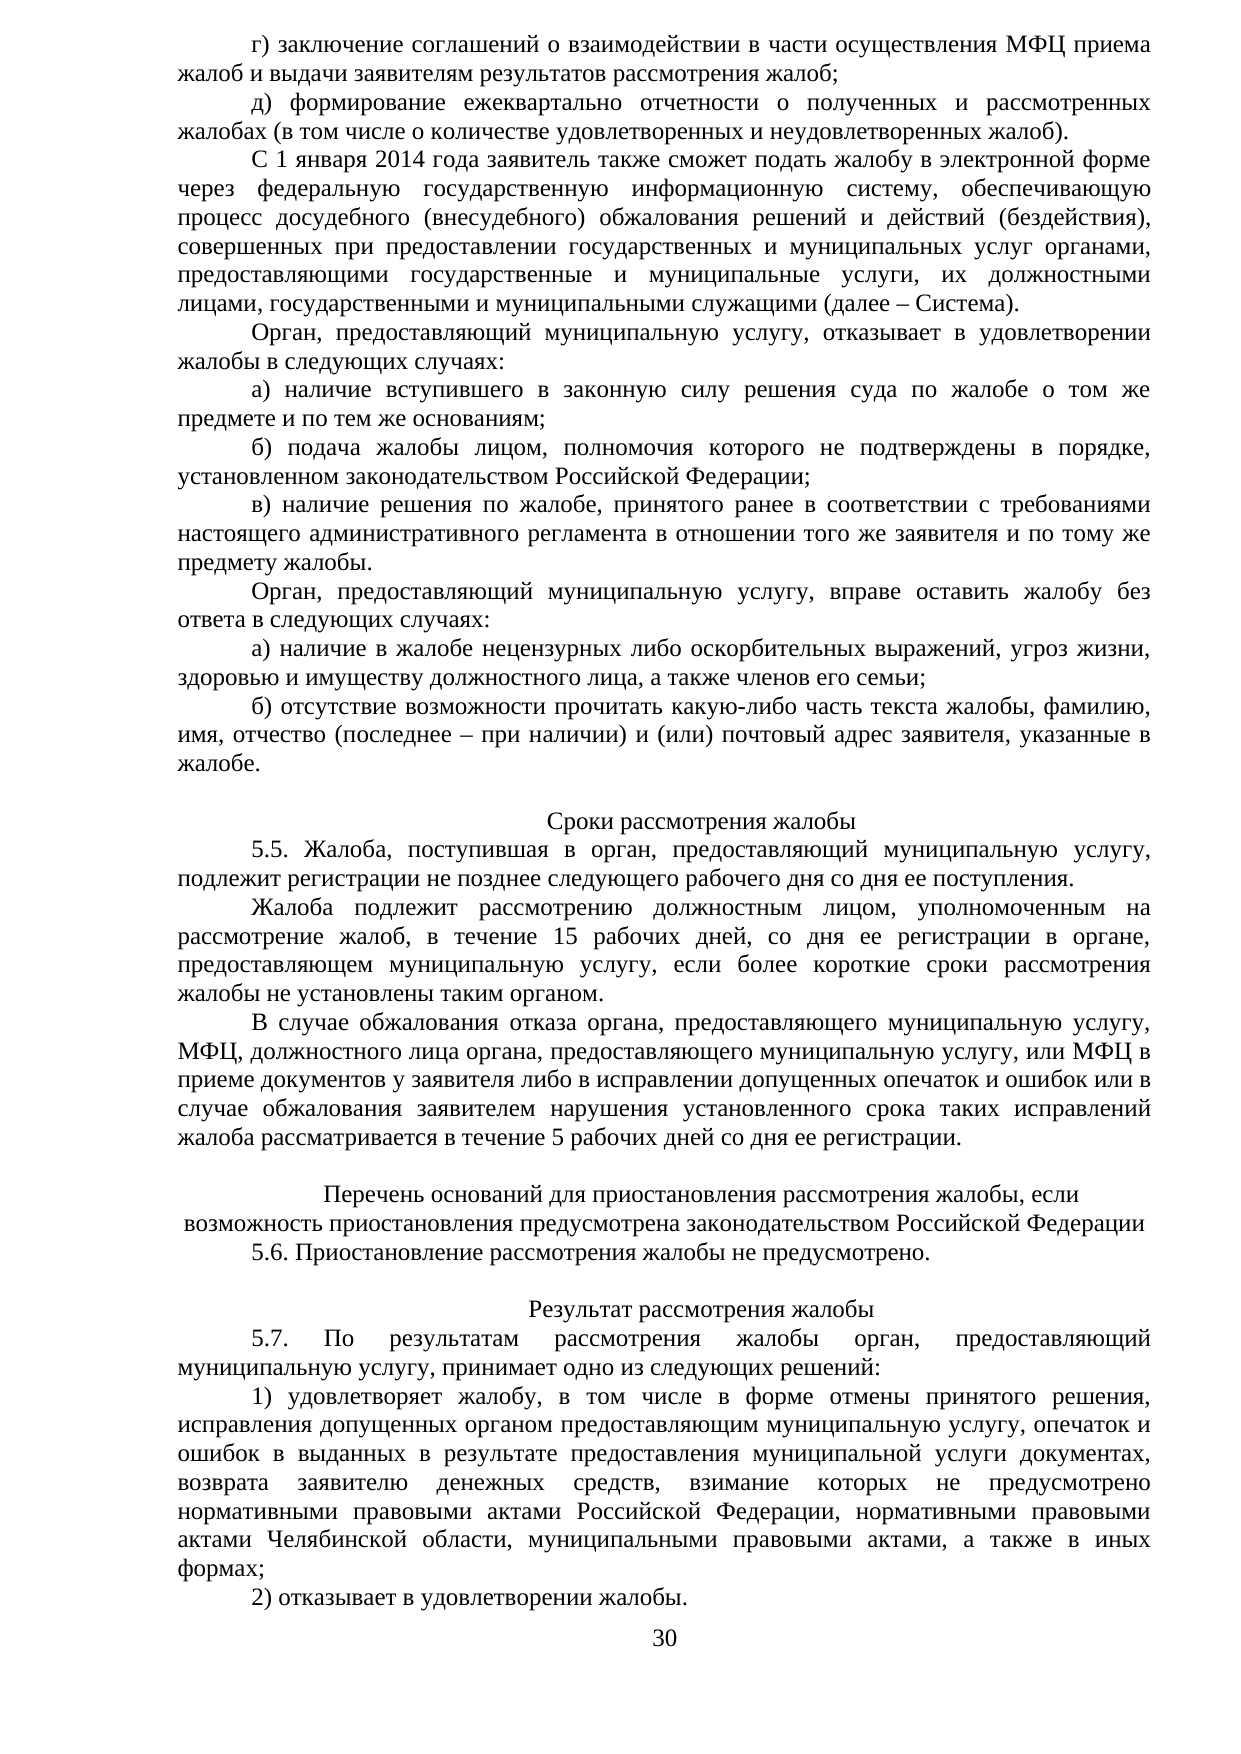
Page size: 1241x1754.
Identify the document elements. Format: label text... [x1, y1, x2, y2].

text а) наличие вступившего в законную силу решения суда по жалобе о том же предмете и по тем же основаниям; [177, 374, 1152, 432]
text Результат рассмотрения жалобы [177, 1294, 1152, 1323]
text 5.7. По результатам рассмотрения жалобы орган, предоставляющий муниципальную услугу, принимает одно из следующих решений: [177, 1323, 1152, 1381]
text 5.6. Приостановление рассмотрения жалобы не предусмотрено. [177, 1237, 1152, 1266]
text г) заключение соглашений о взаимодействии в части осуществления МФЦ приема жалоб и выдачи заявителям результатов рассмотрения жалоб; [177, 29, 1152, 87]
text 5.5. Жалоба, поступившая в орган, предоставляющий муниципальную услугу, подлежит регистрации не позднее следующего рабочего дня со дня ее поступления. [177, 834, 1152, 892]
text б) подача жалобы лицом, полномочия которого не подтверждены в порядке, установленном законодательством Российской Федерации; [177, 432, 1152, 489]
text а) наличие в жалобе нецензурных либо оскорбительных выражений, угроз жизни, здоровью и имуществу должностного лица, а также членов его семьи; [177, 633, 1152, 691]
text в) наличие решения по жалобе, принятого ранее в соответствии с требованиями настоящего административного регламента в отношении того же заявителя и по тому же предмету жалобы. [177, 489, 1152, 576]
text 1) удовлетворяет жалобу, в том числе в форме отмены принятого решения, исправления допущенных органом предоставляющим муниципальную услугу, опечаток и ошибок в выданных в результате предоставления муниципальной услуги документах, возврата заявителю денежных средств, взимание которых не предусмотрено нормативными правовыми актами Российской Федерации, нормативными правовыми актами Челябинской области, муниципальными правовыми актами, а также в иных формах; [177, 1381, 1152, 1582]
text Жалоба подлежит рассмотрению должностным лицом, уполномоченным на рассмотрение жалоб, в течение 15 рабочих дней, со дня ее регистрации в органе, предоставляющем муниципальную услугу, если более короткие сроки рассмотрения жалобы не установлены таким органом. [177, 892, 1152, 1007]
text Сроки рассмотрения жалобы [177, 806, 1152, 834]
text Перечень оснований для приостановления рассмотрения жалобы, если возможность приостановления предусмотрена законодательством Российской Федерации [177, 1179, 1152, 1237]
text б) отсутствие возможности прочитать какую-либо часть текста жалобы, фамилию, имя, отчество (последнее – при наличии) и (или) почтовый адрес заявителя, указанные в жалобе. [177, 691, 1152, 777]
text Орган, предоставляющий муниципальную услугу, вправе оставить жалобу без ответа в следующих случаях: [177, 576, 1152, 633]
text 2) отказывает в удовлетворении жалобы. [177, 1582, 1152, 1611]
text С 1 января 2014 года заявитель также сможет подать жалобу в электронной форме через федеральную государственную информационную систему, обеспечивающую процесс досудебного (внесудебного) обжалования решений и действий (бездействия), совершенных при предоставлении государственных и муниципальных услуг органами, предоставляющими государственные и муниципальные услуги, их должностными лицами, государственными и муниципальными служащими (далее – Система). [177, 144, 1152, 317]
text Орган, предоставляющий муниципальную услугу, отказывает в удовлетворении жалобы в следующих случаях: [177, 317, 1152, 374]
text В случае обжалования отказа органа, предоставляющего муниципальную услугу, МФЦ, должностного лица органа, предоставляющего муниципальную услугу, или МФЦ в приеме документов у заявителя либо в исправлении допущенных опечаток и ошибок или в случае обжалования заявителем нарушения установленного срока таких исправлений жалоба рассматривается в течение 5 рабочих дней со дня ее регистрации. [177, 1007, 1152, 1151]
text д) формирование ежеквартально отчетности о полученных и рассмотренных жалобах (в том числе о количестве удовлетворенных и неудовлетворенных жалоб). [177, 87, 1152, 144]
